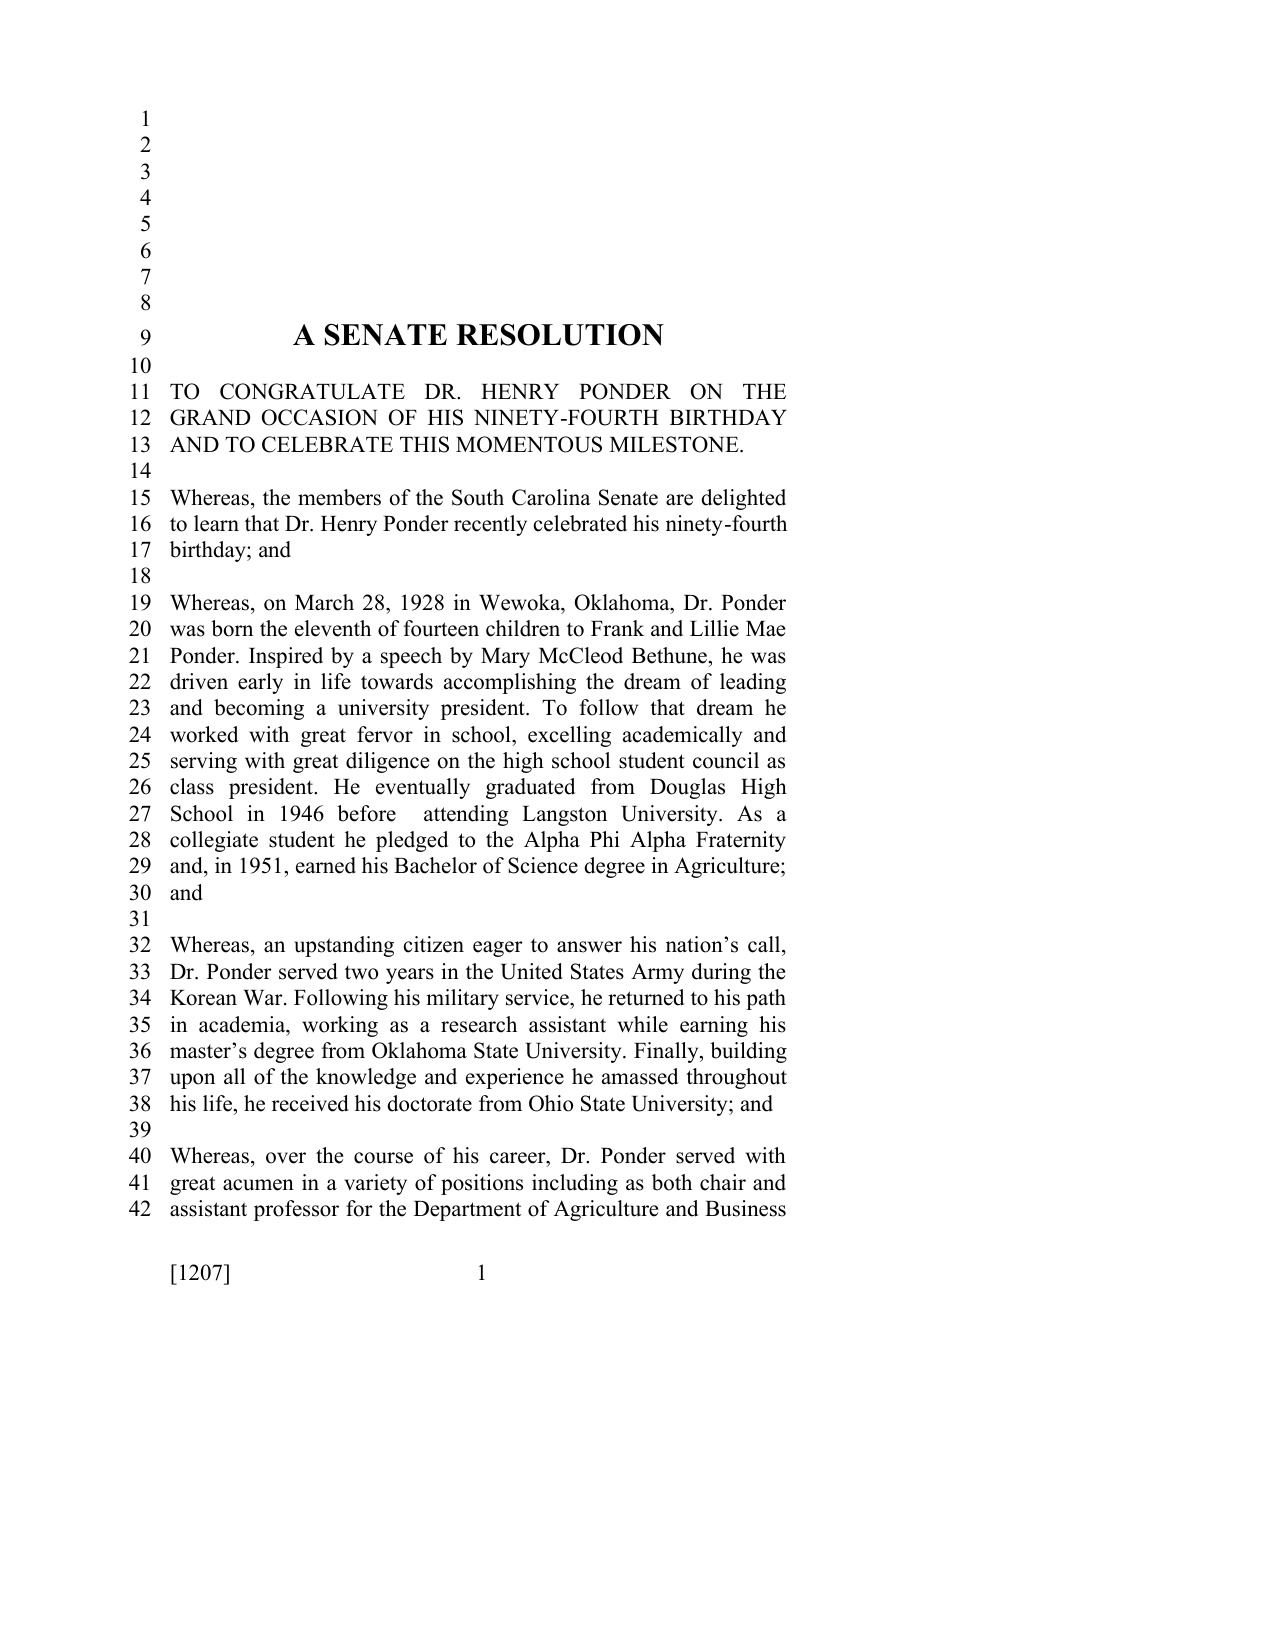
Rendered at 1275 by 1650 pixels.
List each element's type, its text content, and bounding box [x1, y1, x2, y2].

text Whereas, the members of the South Carolina Senate are delighted to learn that Dr. Henry Ponder recently celebrated his ninety-fourth birthday; and [169, 483, 787, 563]
text TO CONGRATULATE DR. HENRY PONDER ON THE GRAND OCCASION OF HIS NINETY-FOURTH BIRTHDAY AND TO CELEBRATE THIS MOMENTOUS MILESTONE. [169, 378, 787, 457]
text Whereas, on March 28, 1928 in Wewoka, Oklahoma, Dr. Ponder was born the eleventh of fourteen children to Frank and Lillie Mae Ponder. Inspired by a speech by Mary McCleod Bethune, he was driven early in life towards accomplishing the dream of leading and becoming a university president. To follow that dream he worked with great fervor in school, excelling academically and serving with great diligence on the high school student council as class president. He eventually graduated from Douglas High School in 1946 before attending Langston University. As a collegiate student he pledged to the Alpha Phi Alpha Fraternity and, in 1951, earned his Bachelor of Science degree in Agriculture; and [169, 589, 787, 905]
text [169, 1142, 787, 1221]
text A SENATE RESOLUTION [169, 316, 787, 352]
text Whereas, an upstanding citizen eager to answer his nation’s call, Dr. Ponder served two years in the United States Army during the Korean War. Following his military service, he returned to his path in academia, working as a research assistant while earning his master’s degree from Oklahoma State University. Finally, building upon all of the knowledge and experience he amassed throughout his life, he received his doctorate from Ohio State University; and [169, 932, 787, 1116]
